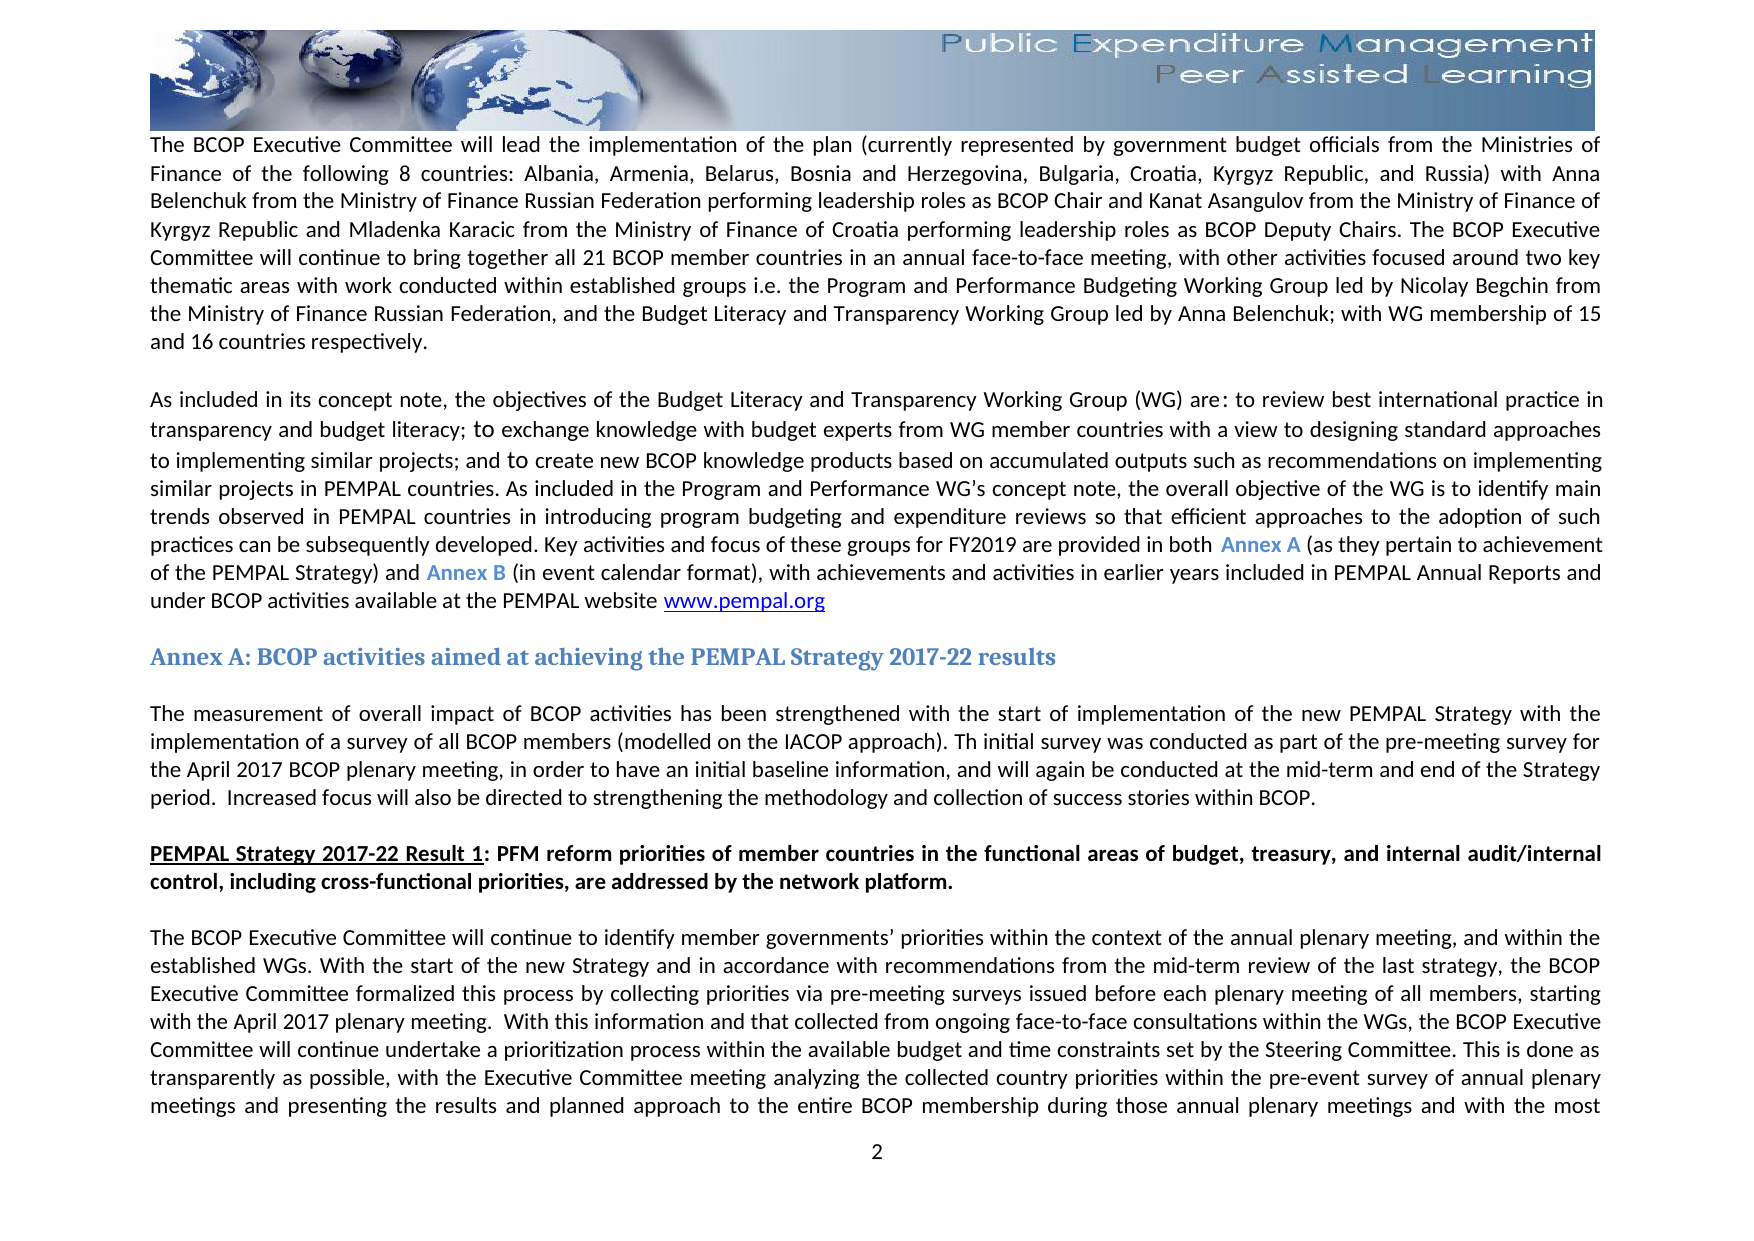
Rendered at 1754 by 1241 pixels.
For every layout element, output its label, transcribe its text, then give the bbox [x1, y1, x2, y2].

text The measurement of overall impact of BCOP activities has been strengthened with the start of implementation of the new PEMPAL Strategy with the implementation of a survey of all BCOP members (modelled on the IACOP approach). Th initial survey was conducted as part of the pre-meeting survey for the April 2017 BCOP plenary meeting, in order to have an initial baseline information, and will again be conducted at the mid-term and end of the Strategy period. Increased focus will also be directed to strengthening the methodology and collection of success stories within BCOP. [150, 699, 1604, 811]
text PEMPAL Strategy 2017-22 Result 1: PFM reform priorities of member countries in the functional areas of budget, treasury, and internal audit/internal control, including cross-functional priorities, are addressed by the network platform. [150, 839, 1604, 895]
text The BCOP Executive Committee will lead the implementation of the plan (currently represented by government budget officials from the Ministries of Finance of the following 8 countries: Albania, Armenia, Belarus, Bosnia and Herzegovina, Bulgaria, Croatia, Kyrgyz Republic, and Russia) with Anna Belenchuk from the Ministry of Finance Russian Federation performing leadership roles as BCOP Chair and Kanat Asangulov from the Ministry of Finance of Kyrgyz Republic and Mladenka Karacic from the Ministry of Finance of Croatia performing leadership roles as BCOP Deputy Chairs. The BCOP Executive Committee will continue to bring together all 21 BCOP member countries in an annual face-to-face meeting, with other activities focused around two key thematic areas with work conducted within established groups i.e. the Program and Performance Budgeting Working Group led by Nicolay Begchin from the Ministry of Finance Russian Federation, and the Budget Literacy and Transparency Working Group led by Anna Belenchuk; with WG membership of 15 and 16 countries respectively. [150, 131, 1604, 355]
text As included in its concept note, the objectives of the Budget Literacy and Transparency Working Group (WG) are: to review best international practice in transparency and budget literacy; to exchange knowledge with budget experts from WG member countries with a view to designing standard approaches to implementing similar projects; and to create new BCOP knowledge products based on accumulated outputs such as recommendations on implementing similar projects in PEMPAL countries. As included in the Program and Performance WG’s concept note, the overall objective of the WG is to identify main trends observed in PEMPAL countries in introducing program budgeting and expenditure reviews so that efficient approaches to the adoption of such practices can be subsequently developed. Key activities and focus of these groups for FY2019 are provided in both Annex A (as they pertain to achievement of the PEMPAL Strategy) and Annex B (in event calendar format), with achievements and activities in earlier years included in PEMPAL Annual Reports and under BCOP activities available at the PEMPAL website www.pempal.org [150, 383, 1604, 614]
text Annex A: BCOP activities aimed at achieving the PEMPAL Strategy 2017-22 results [150, 642, 1604, 671]
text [150, 923, 1604, 1119]
